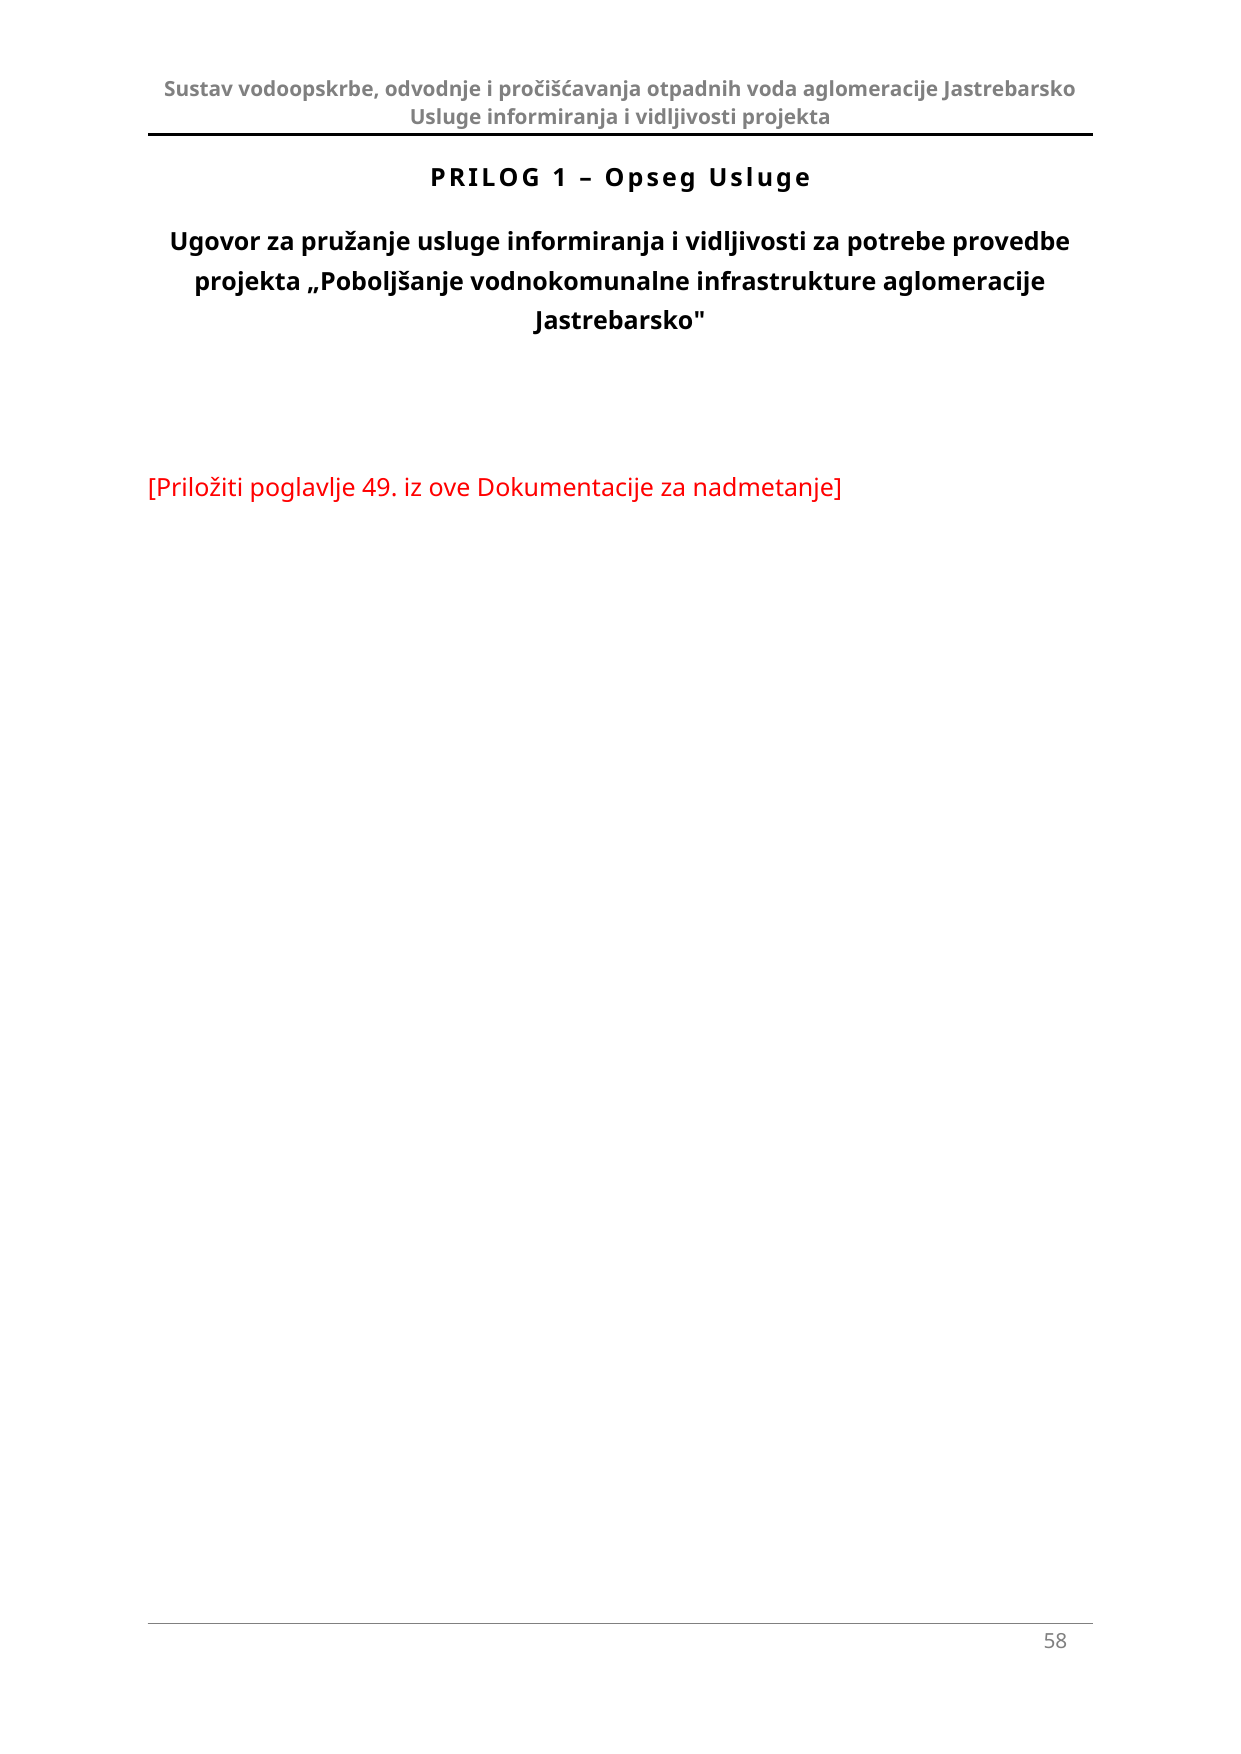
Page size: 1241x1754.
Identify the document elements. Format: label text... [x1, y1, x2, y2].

text [Priložiti poglavlje 49. iz ove Dokumentacije za nadmetanje] [148, 470, 1093, 504]
text PRILOG 1 – Opseg Usluge [148, 160, 1093, 194]
text Ugovor za pružanje usluge informiranja i vidljivosti za potrebe provedbe projekta „Poboljšanje vodnokomunalne infrastrukture aglomeracije Jastrebarsko" [148, 224, 1093, 336]
